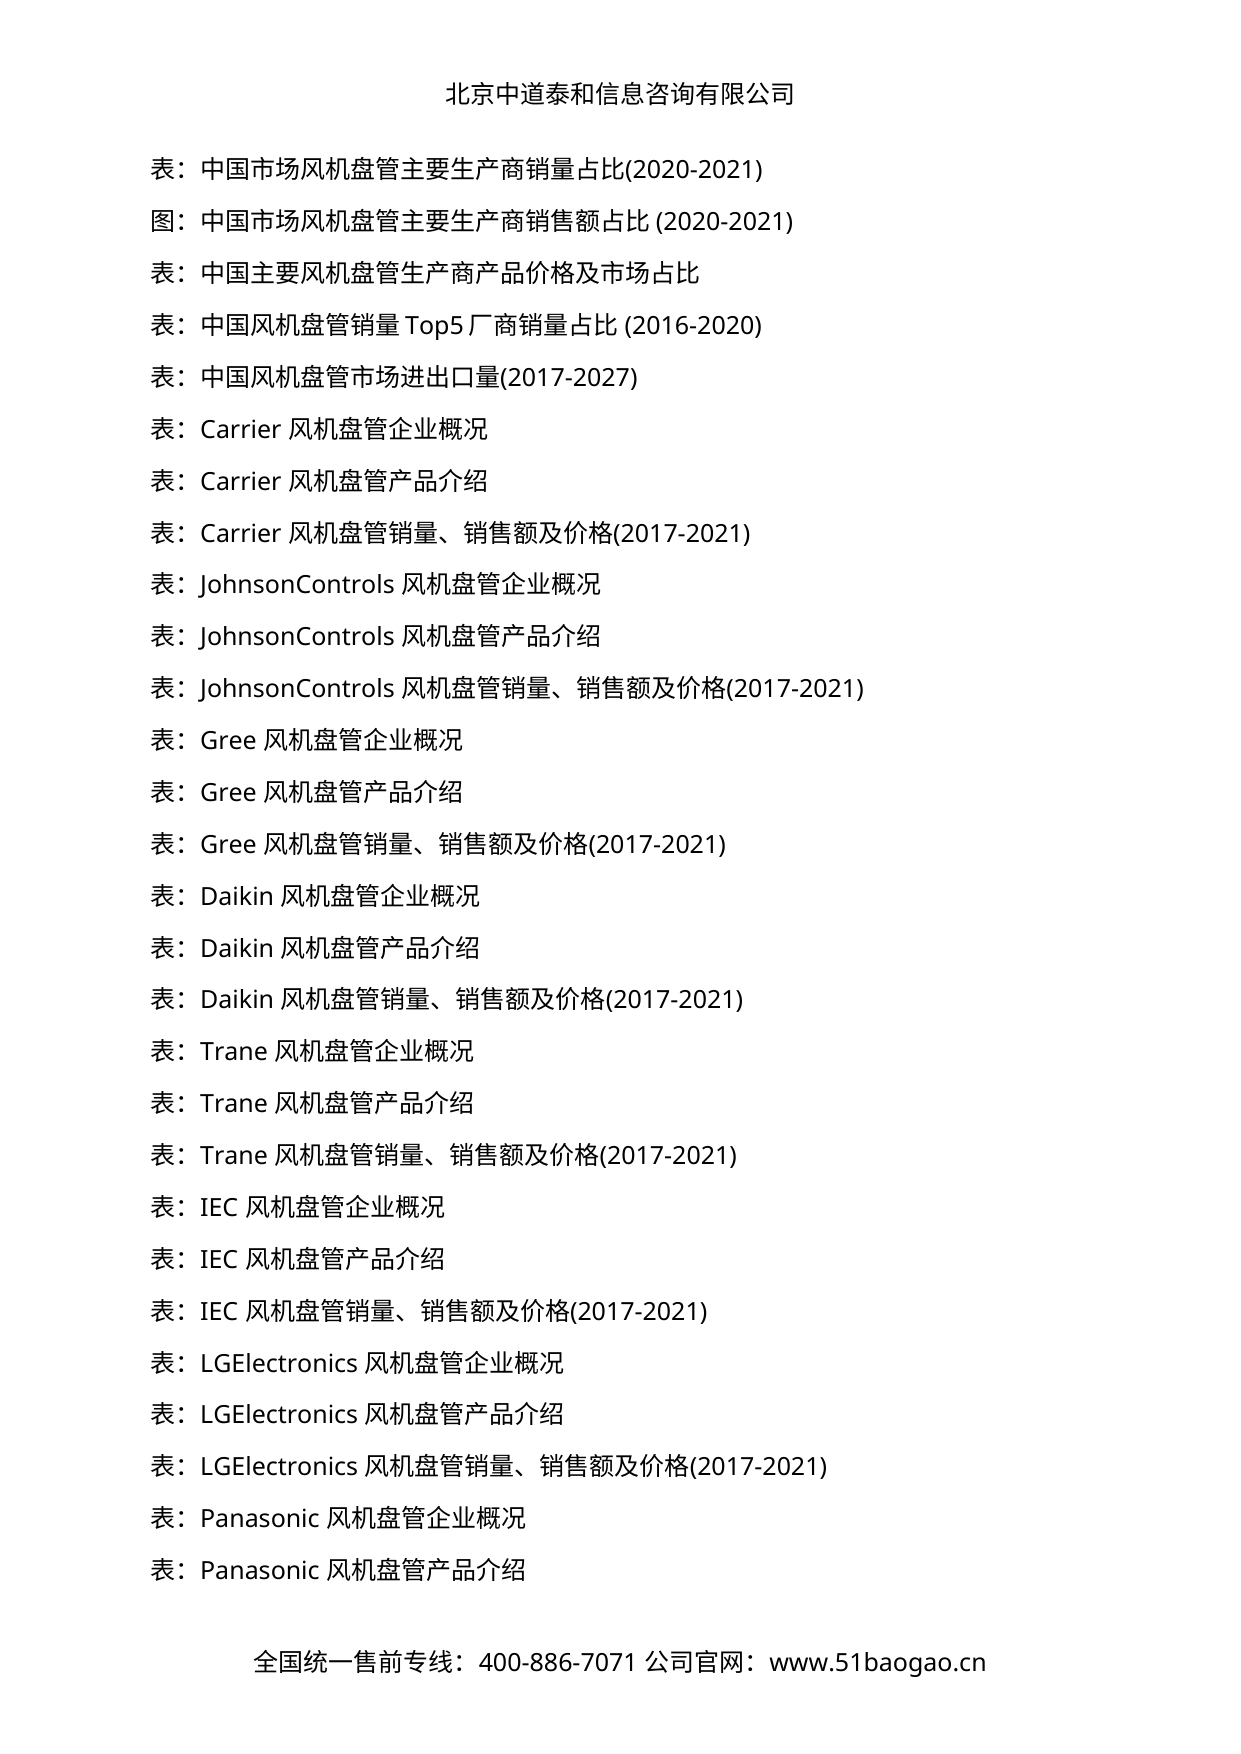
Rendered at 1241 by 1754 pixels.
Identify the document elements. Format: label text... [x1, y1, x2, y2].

text 表：Daikin 风机盘管产品介绍 [150, 928, 1090, 964]
text 表：IEC 风机盘管产品介绍 [150, 1239, 1090, 1276]
text 表：JohnsonControls 风机盘管企业概况 [150, 565, 1090, 601]
text 表：IEC 风机盘管销量、销售额及价格(2017-2021) [150, 1291, 1090, 1327]
text 表：Carrier 风机盘管销量、销售额及价格(2017-2021) [150, 513, 1090, 549]
text 表：Daikin 风机盘管企业概况 [150, 876, 1090, 912]
text 表：Trane 风机盘管企业概况 [150, 1032, 1090, 1068]
text 表：IEC 风机盘管企业概况 [150, 1187, 1090, 1224]
text 表：Gree 风机盘管产品介绍 [150, 772, 1090, 809]
text 表：中国市场风机盘管主要生产商销量占比(2020-2021) [150, 150, 1090, 186]
text 表：中国风机盘管市场进出口量(2017-2027) [150, 357, 1090, 394]
text 表：Panasonic 风机盘管企业概况 [150, 1499, 1090, 1535]
text 表：Panasonic 风机盘管产品介绍 [150, 1551, 1090, 1587]
text 表：中国主要风机盘管生产商产品价格及市场占比 [150, 254, 1090, 290]
text 表：Gree 风机盘管企业概况 [150, 721, 1090, 757]
text 表：Trane 风机盘管产品介绍 [150, 1084, 1090, 1120]
text 图：中国市场风机盘管主要生产商销售额占比 (2020-2021) [150, 202, 1090, 238]
text 表：JohnsonControls 风机盘管销量、销售额及价格(2017-2021) [150, 669, 1090, 705]
text 表：Carrier 风机盘管产品介绍 [150, 461, 1090, 497]
text 表：JohnsonControls 风机盘管产品介绍 [150, 617, 1090, 653]
text 表：Carrier 风机盘管企业概况 [150, 409, 1090, 446]
text 表：LGElectronics 风机盘管销量、销售额及价格(2017-2021) [150, 1447, 1090, 1483]
text 表：中国风机盘管销量Top5厂商销量占比 (2016-2020) [150, 306, 1090, 342]
text 表：Daikin 风机盘管销量、销售额及价格(2017-2021) [150, 980, 1090, 1016]
text 表：LGElectronics 风机盘管企业概况 [150, 1343, 1090, 1379]
text 表：Gree 风机盘管销量、销售额及价格(2017-2021) [150, 824, 1090, 861]
text 表：LGElectronics 风机盘管产品介绍 [150, 1395, 1090, 1431]
text 表：Trane 风机盘管销量、销售额及价格(2017-2021) [150, 1136, 1090, 1172]
